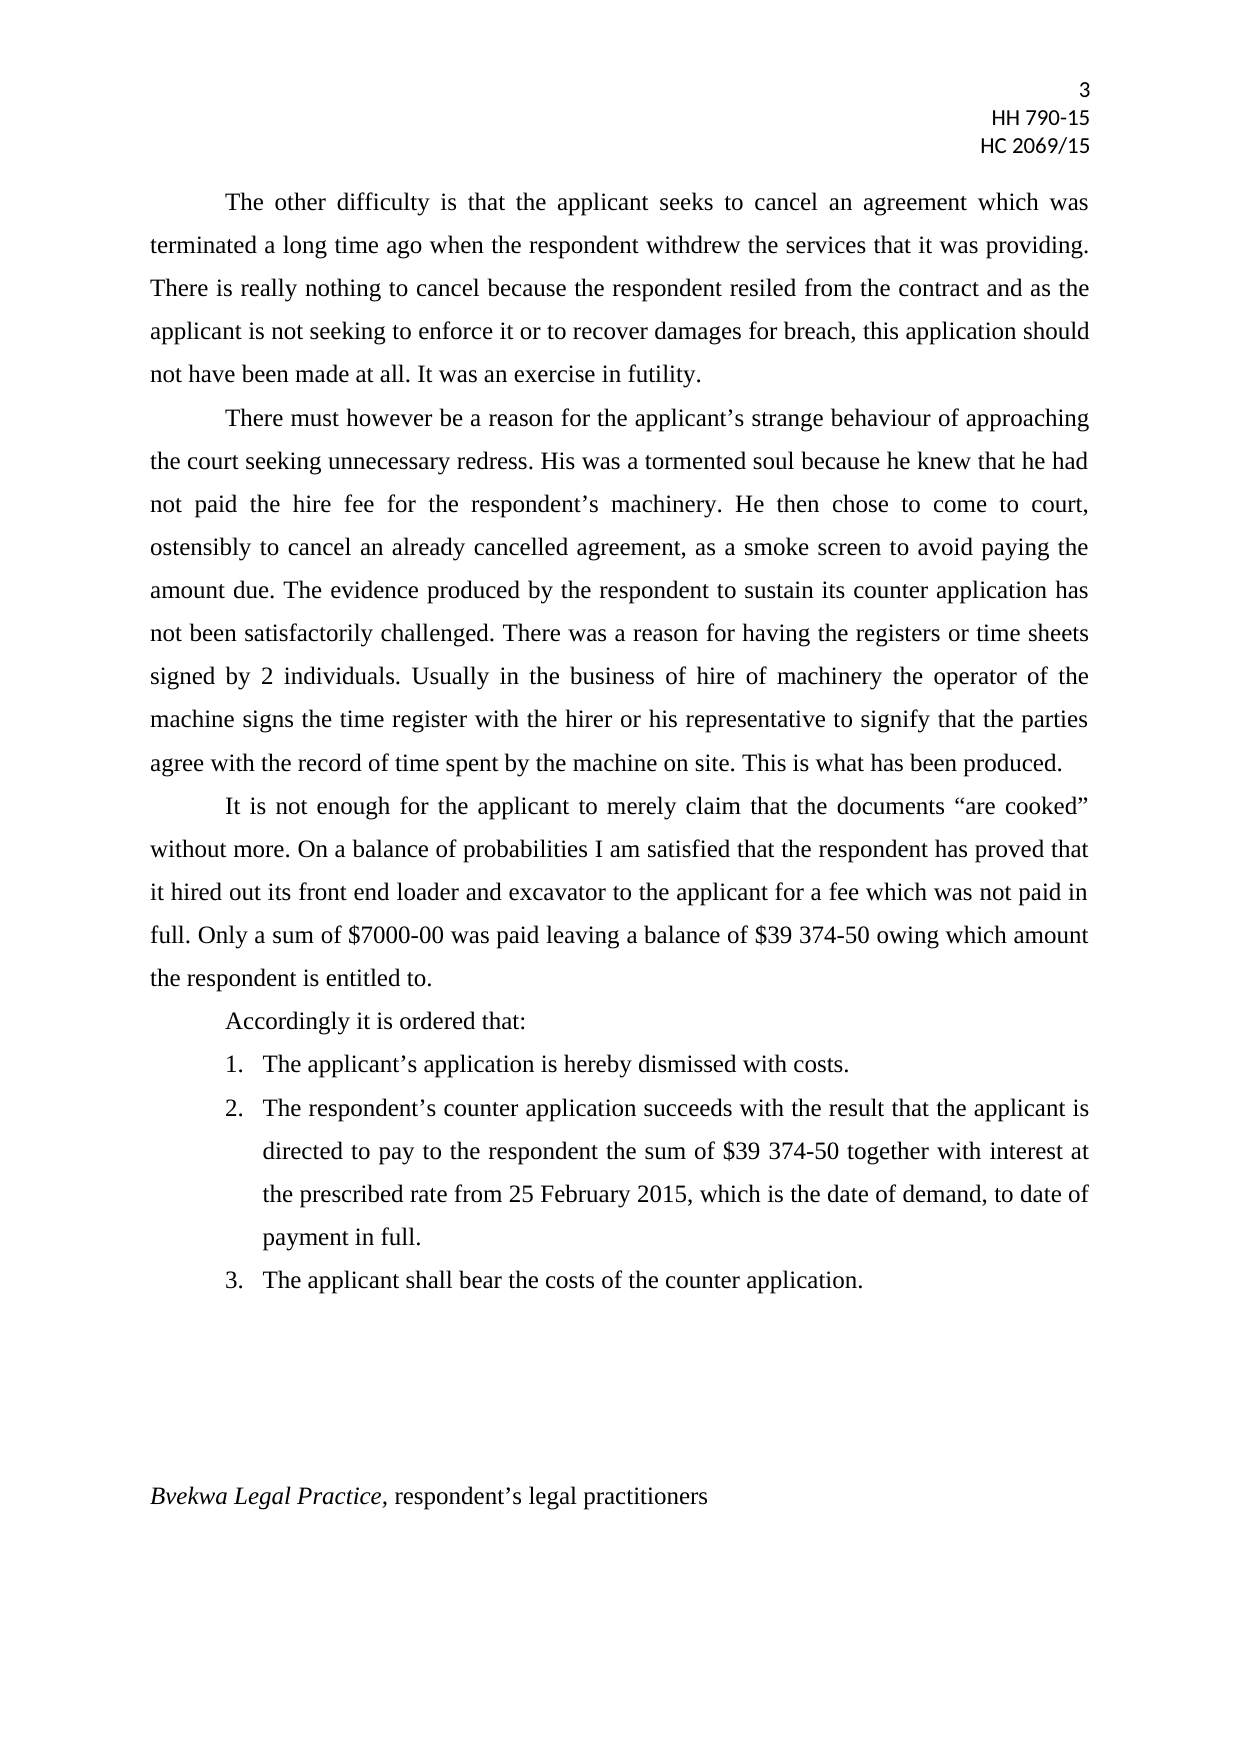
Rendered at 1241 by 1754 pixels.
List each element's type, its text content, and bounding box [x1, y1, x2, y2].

list The respondent’s counter application succeeds with the result that the applicant is directed to pay to the respondent the sum of $39 374-50 together with interest at the prescribed rate from 25 February 2015, which is the date of demand, to date of payment in full. [225, 1093, 1090, 1251]
text Accordingly it is ordered that: [150, 1006, 1090, 1035]
list The applicant’s application is hereby dismissed with costs. [225, 1049, 1090, 1078]
text It is not enough for the applicant to merely claim that the documents “are cooked” without more. On a balance of probabilities I am satisfied that the respondent has proved that it hired out its front end loader and excavator to the applicant for a fee which was not paid in full. Only a sum of $7000-00 was paid leaving a balance of $39 374-50 owing which amount the respondent is entitled to. [150, 791, 1090, 992]
text The other difficulty is that the applicant seeks to cancel an agreement which was terminated a long time ago when the respondent withdrew the services that it was providing. There is really nothing to cancel because the respondent resiled from the contract and as the applicant is not seeking to enforce it or to recover damages for breach, this application should not have been made at all. It was an exercise in futility. [150, 187, 1090, 388]
text Bvekwa Legal Practice, respondent’s legal practitioners [150, 1481, 1090, 1509]
list The applicant shall bear the costs of the counter application. [225, 1265, 1090, 1294]
text There must however be a reason for the applicant’s strange behaviour of approaching the court seeking unnecessary redress. His was a tormented soul because he knew that he had not paid the hire fee for the respondent’s machinery. He then chose to come to court, ostensibly to cancel an already cancelled agreement, as a smoke screen to avoid paying the amount due. The evidence produced by the respondent to sustain its counter application has not been satisfactorily challenged. There was a reason for having the registers or time sheets signed by 2 individuals. Usually in the business of hire of machinery the operator of the machine signs the time register with the hirer or his representative to signify that the parties agree with the record of time spent by the machine on site. This is what has been produced. [150, 403, 1090, 776]
